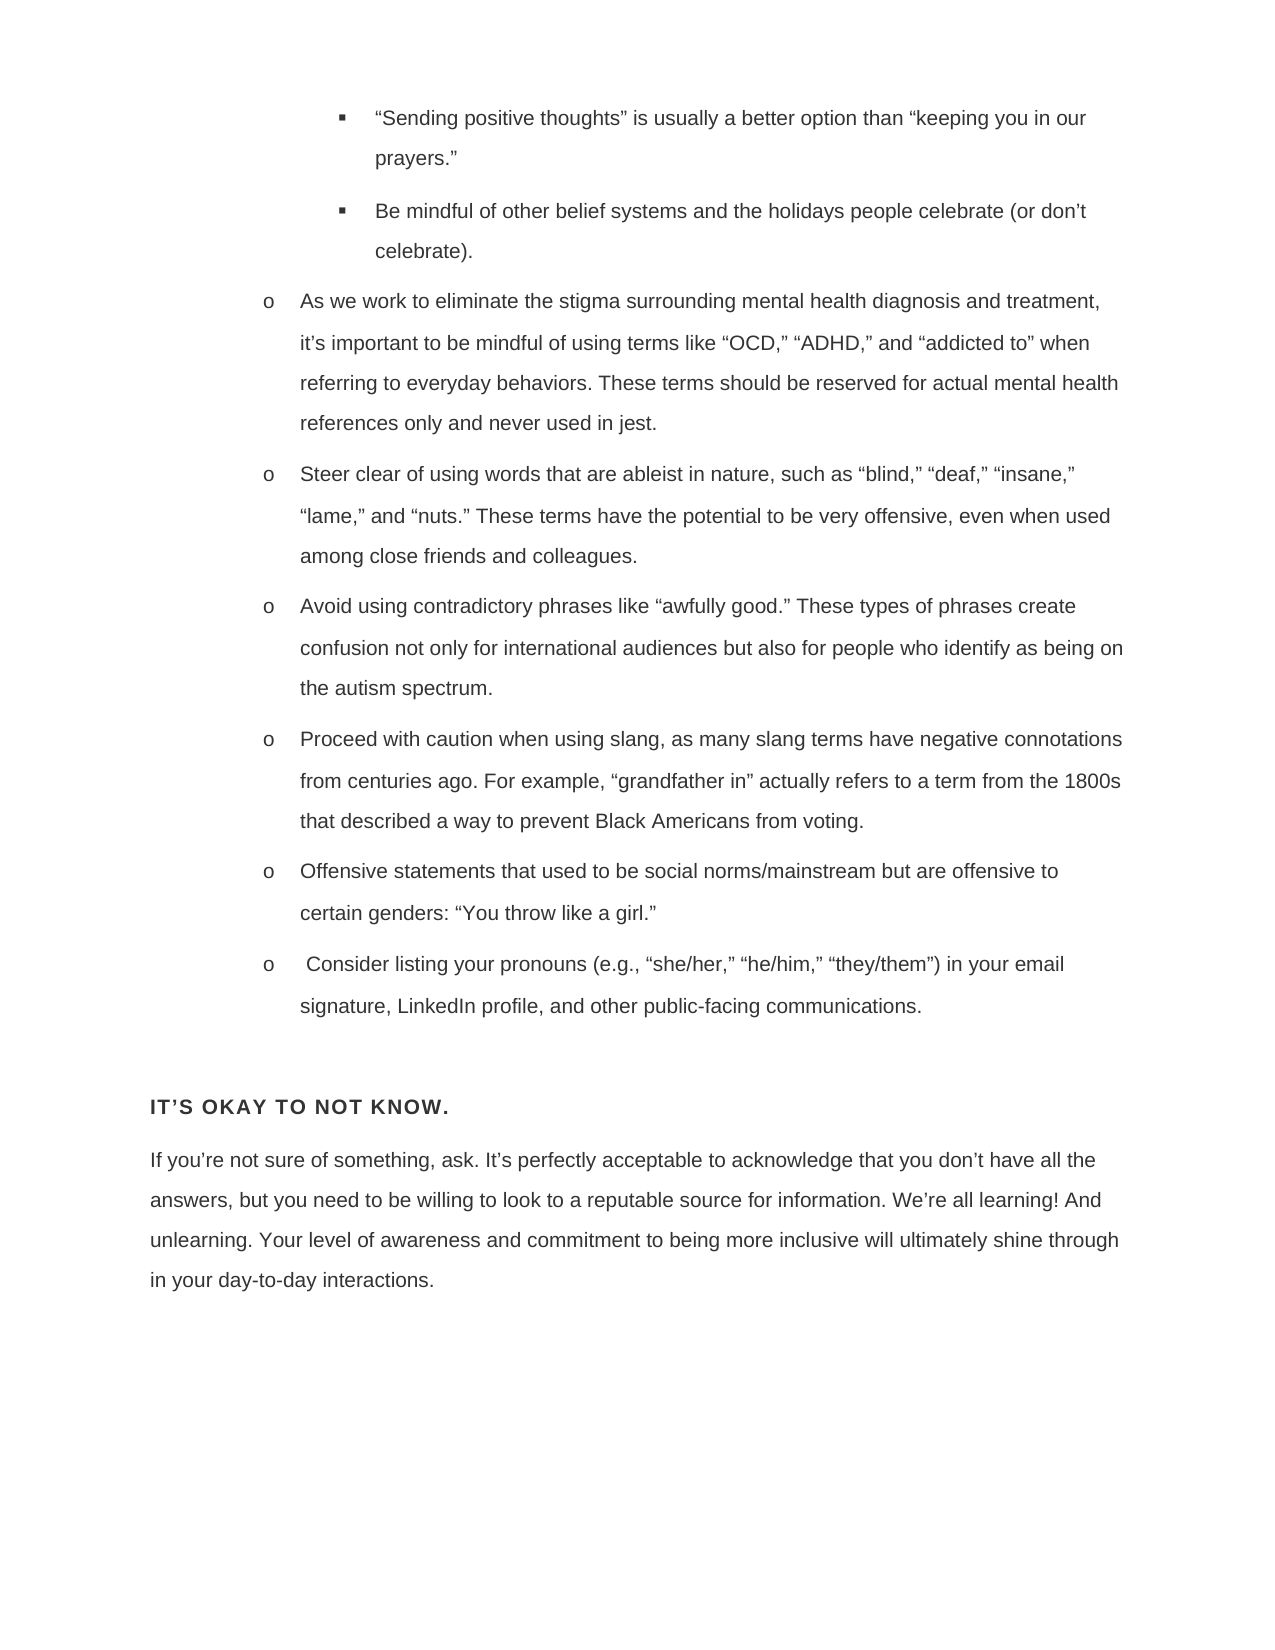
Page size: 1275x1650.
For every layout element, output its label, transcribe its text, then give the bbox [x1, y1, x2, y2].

list Offensive statements that used to be social norms/mainstream but are offensive to certain genders: “You throw like a girl.” [262, 845, 1125, 925]
list Be mindful of other belief systems and the holidays people celebrate (or don’t celebrate). [337, 182, 1125, 262]
list Proceed with caution when using slang, as many slang terms have negative connotations from centuries ago. For example, “grandfather in” actually refers to a term from the 1800s that described a way to prevent Black Americans from voting. [262, 712, 1125, 832]
list “Sending positive thoughts” is usually a better option than “keeping you in our prayers.” [337, 90, 1125, 170]
list Steer clear of using words that are ableist in nature, such as “blind,” “deaf,” “insane,” “lame,” and “nuts.” These terms have the potential to be very offensive, even when used among close friends and colleagues. [262, 447, 1125, 567]
text If you’re not sure of something, ask. It’s perfectly acceptable to acknowledge that you don’t have all the answers, but you need to be willing to look to a reputable source for information. We’re all learning! And unlearning. Your level of awareness and commitment to being more inclusive will ultimately shine through in your day-to-day interactions. [150, 1131, 1125, 1291]
list Avoid using contradictory phrases like “awfully good.” These types of phrases create confusion not only for international audiences but also for people who identify as being on the autism spectrum. [262, 580, 1125, 700]
text IT’S OKAY TO NOT KNOW. [150, 1095, 1125, 1119]
list Consider listing your pronouns (e.g., “she/her,” “he/him,” “they/them”) in your email signature, LinkedIn profile, and other public-facing communications. [262, 937, 1125, 1017]
list As we work to eliminate the stigma surrounding mental health diagnosis and treatment, it’s important to be mindful of using terms like “OCD,” “ADHD,” and “addicted to” when referring to everyday behaviors. These terms should be reserved for actual mental health references only and never used in jest. [262, 275, 1125, 435]
